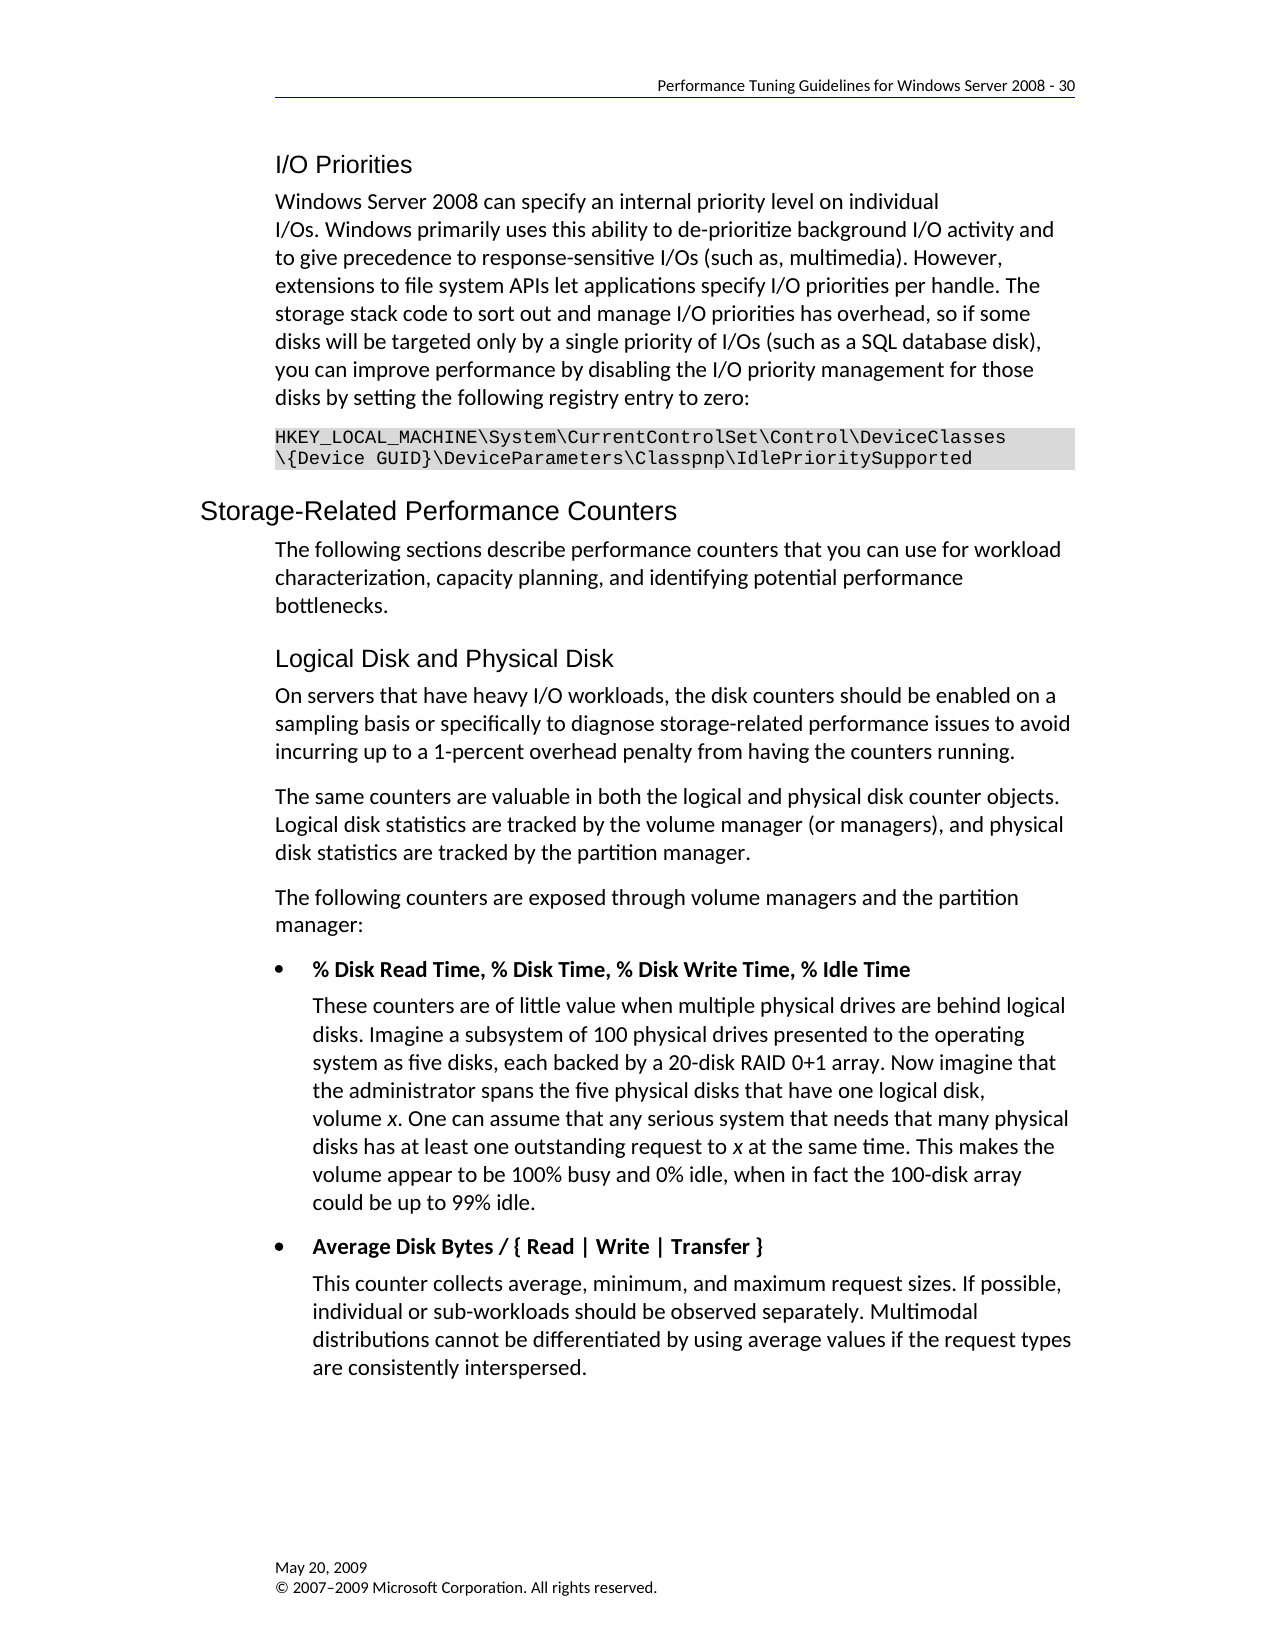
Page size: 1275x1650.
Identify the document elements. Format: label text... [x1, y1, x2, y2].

text HKEY_LOCAL_MACHINE\System\CurrentControlSet\Control\DeviceClasses \{Device GUID}\DeviceParameters\Classpnp\IdlePrioritySupported [275, 428, 1075, 470]
subtitle I/O Priorities [275, 150, 1075, 179]
text This counter collects average, minimum, and maximum request sizes. If possible, individual or sub-workloads should be observed separately. Multimodal distributions cannot be differentiated by using average values if the request types are consistently interspersed. [312, 1269, 1075, 1381]
text The same counters are valuable in both the logical and physical disk counter objects. Logical disk statistics are tracked by the volume manager (or managers), and physical disk statistics are tracked by the partition manager. [275, 782, 1075, 866]
text On servers that have heavy I/O workloads, the disk counters should be enabled on a sampling basis or specifically to diagnose storage-related performance issues to avoid incurring up to a 1-percent overhead penalty from having the counters running. [275, 681, 1075, 765]
subtitle Storage-Related Performance Counters [200, 495, 1075, 527]
text Windows Server 2008 can specify an internal priority level on individual I/Os. Windows primarily uses this ability to de-prioritize background I/O activity and to give precedence to response-sensitive I/Os (such as, multimedia). However, extensions to file system APIs let applications specify I/O priorities per handle. The storage stack code to sort out and manage I/O priorities has overhead, so if some disks will be targeted only by a single priority of I/Os (such as a SQL database disk), you can improve performance by disabling the I/O priority management for those disks by setting the following registry entry to zero: [275, 187, 1075, 411]
text These counters are of little value when multiple physical drives are behind logical disks. Imagine a subsystem of 100 physical drives presented to the operating system as five disks, each backed by a 20-disk RAID 0+1 array. Now imagine that the administrator spans the five physical disks that have one logical disk, volume x. One can assume that any serious system that needs that many physical disks has at least one outstanding request to x at the same time. This makes the volume appear to be 100% busy and 0% idle, when in fact the 100-disk array could be up to 99% idle. [312, 992, 1075, 1216]
text The following counters are exposed through volume managers and the partition manager: [275, 883, 1075, 939]
text The following sections describe performance counters that you can use for workload characterization, capacity planning, and identifying potential performance bottlenecks. [275, 535, 1075, 619]
list Average Disk Bytes / { Read | Write | Transfer } [275, 1232, 1075, 1261]
subtitle Logical Disk and Physical Disk [275, 644, 1075, 673]
list % Disk Read Time, % Disk Time, % Disk Write Time, % Idle Time [275, 955, 1075, 983]
